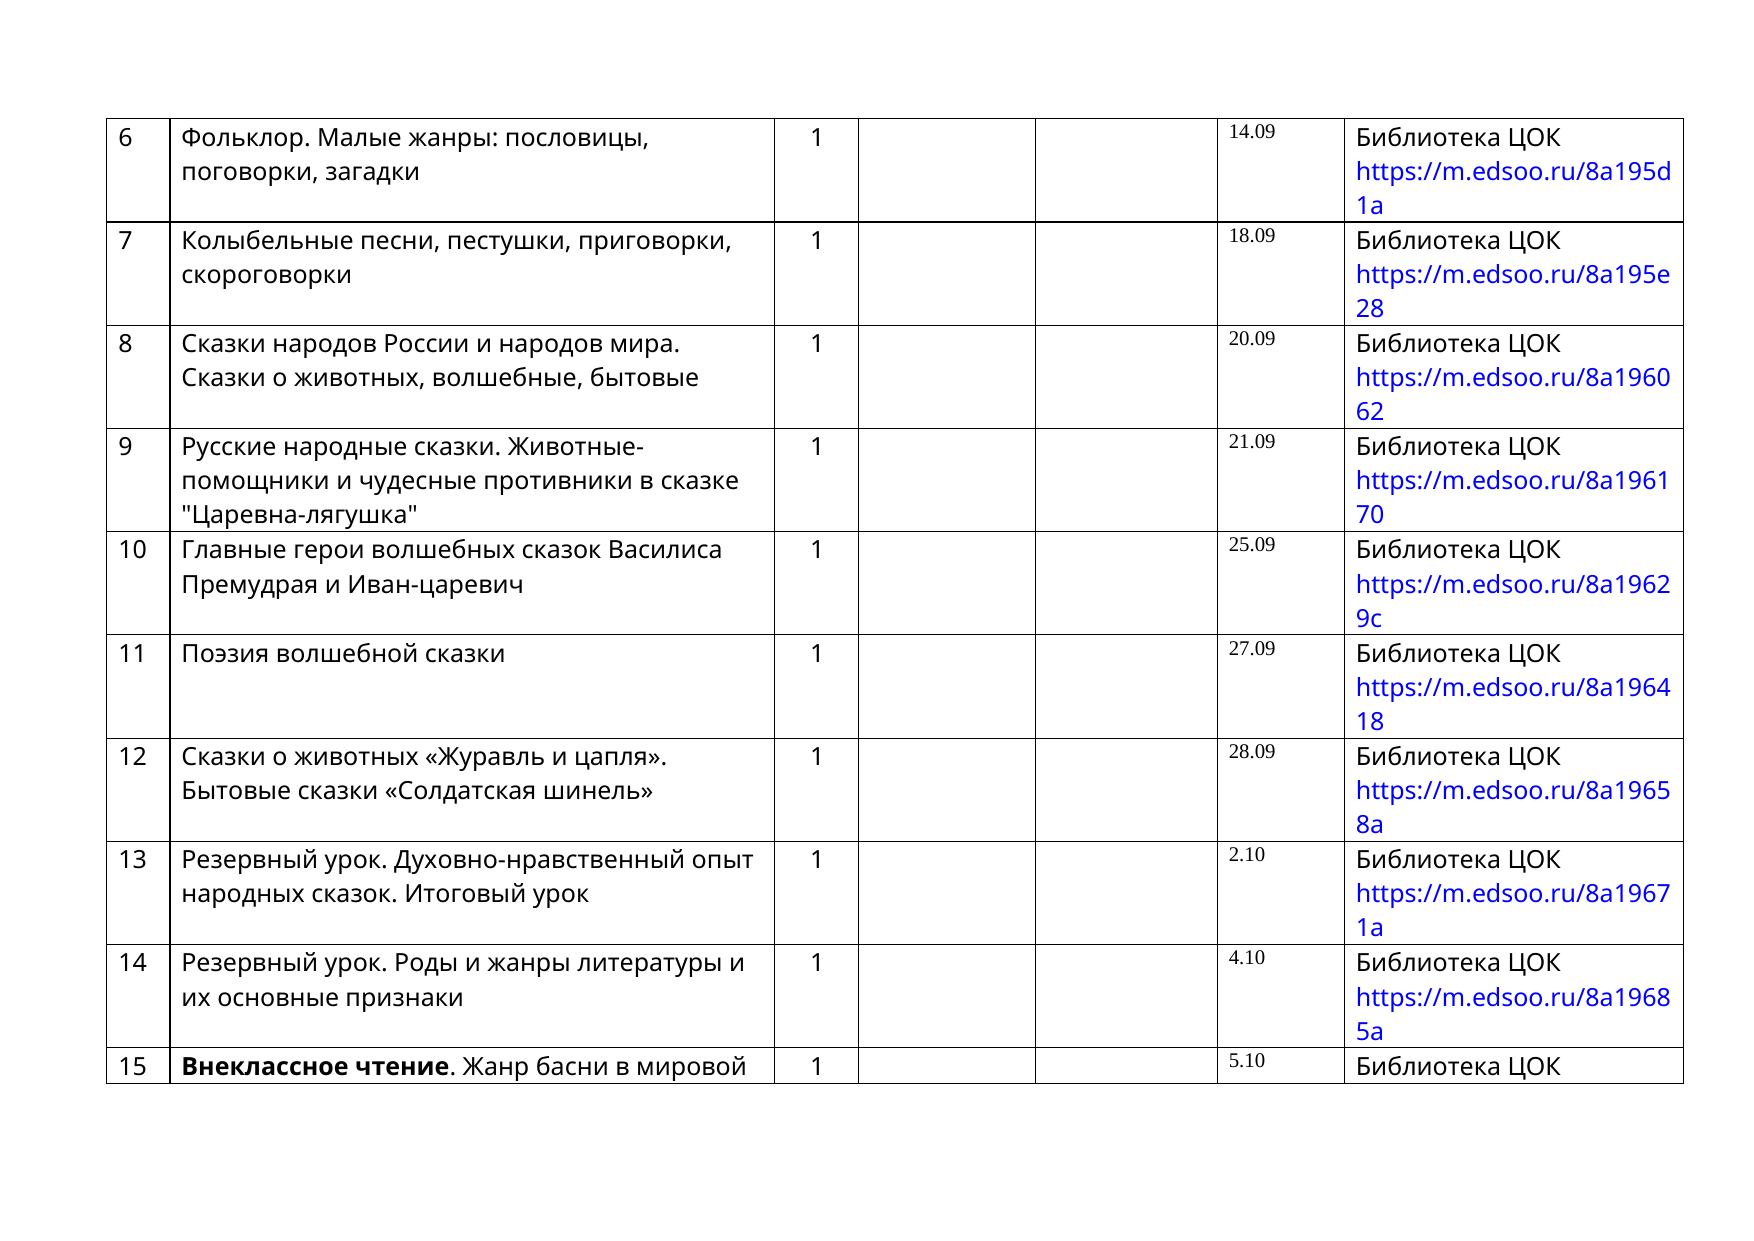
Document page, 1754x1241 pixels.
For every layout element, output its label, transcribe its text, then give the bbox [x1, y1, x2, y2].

table_cell [859, 223, 1035, 325]
table_cell Библиотека ЦОК https://m.edsoo.ru/8a196170 [1345, 429, 1683, 531]
table_cell 1 [775, 326, 858, 428]
table_cell [859, 945, 1035, 1047]
table_cell 13 [107, 842, 169, 944]
table_cell Библиотека ЦОК https://m.edsoo.ru/8a196062 [1345, 326, 1683, 428]
table_cell 14.09 [1218, 119, 1344, 221]
table_cell 1 [775, 119, 858, 221]
table_cell 18.09 [1218, 223, 1344, 325]
table_cell 6 [107, 119, 169, 221]
table_cell 1 [775, 635, 858, 738]
table_cell [859, 119, 1035, 221]
table_cell [1036, 429, 1217, 531]
table_cell Библиотека ЦОК https://m.edsoo.ru/8a196418 [1345, 635, 1683, 738]
table_cell 7 [107, 223, 169, 325]
table_cell [1036, 532, 1217, 634]
table_cell Библиотека ЦОК https://m.edsoo.ru/8a19685a [1345, 945, 1683, 1047]
table_cell [859, 739, 1035, 841]
table_cell Поэзия волшебной сказки [171, 635, 774, 738]
table_cell Русские народные сказки. Животные-помощники и чудесные противники в сказке "Царевна-лягушка" [171, 429, 774, 531]
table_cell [171, 1048, 774, 1082]
table_cell 20.09 [1218, 326, 1344, 428]
table_cell Сказки о животных «Журавль и цапля». Бытовые сказки «Солдатская шинель» [171, 739, 774, 841]
table_cell [859, 429, 1035, 531]
table_cell Резервный урок. Духовно-нравственный опыт народных сказок. Итоговый урок [171, 842, 774, 944]
table_cell [1036, 635, 1217, 738]
table_cell 2.10 [1218, 842, 1344, 944]
table_cell 11 [107, 635, 169, 738]
table_cell 5.10 [1218, 1048, 1344, 1082]
table_cell Библиотека ЦОК https://m.edsoo.ru/8a195e28 [1345, 223, 1683, 325]
table_cell 21.09 [1218, 429, 1344, 531]
table_cell 1 [775, 532, 858, 634]
table_cell Резервный урок. Роды и жанры литературы и их основные признаки [171, 945, 774, 1047]
table_cell 8 [107, 326, 169, 428]
table_cell 1 [775, 223, 858, 325]
table_cell 12 [107, 739, 169, 841]
table_cell Фольклор. Малые жанры: пословицы, поговорки, загадки [171, 119, 774, 221]
table_cell [1036, 119, 1217, 221]
table_cell 14 [107, 945, 169, 1047]
table_cell 4.10 [1218, 945, 1344, 1047]
table_cell Колыбельные песни, пестушки, приговорки, скороговорки [171, 223, 774, 325]
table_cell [1345, 1048, 1683, 1082]
table_cell 1 [775, 842, 858, 944]
table_cell 1 [775, 429, 858, 531]
table_cell [859, 532, 1035, 634]
table_cell [859, 635, 1035, 738]
table_cell [1036, 326, 1217, 428]
table_cell Библиотека ЦОК https://m.edsoo.ru/8a19671a [1345, 842, 1683, 944]
table_cell Библиотека ЦОК https://m.edsoo.ru/8a19629c [1345, 532, 1683, 634]
table_cell Сказки народов России и народов мира. Сказки о животных, волшебные, бытовые [171, 326, 774, 428]
table_cell 10 [107, 532, 169, 634]
table_cell 1 [775, 945, 858, 1047]
table_cell 1 [775, 1048, 858, 1082]
table_cell Библиотека ЦОК https://m.edsoo.ru/8a19658a [1345, 739, 1683, 841]
table_cell 9 [107, 429, 169, 531]
table_cell Главные герои волшебных сказок Василиса Премудрая и Иван-царевич [171, 532, 774, 634]
table_cell 28.09 [1218, 739, 1344, 841]
table_cell [1036, 223, 1217, 325]
table_cell 25.09 [1218, 532, 1344, 634]
table_cell [1036, 739, 1217, 841]
table_cell 1 [775, 739, 858, 841]
table_cell 15 [107, 1048, 169, 1082]
table_cell [859, 1048, 1035, 1082]
table_cell [1036, 842, 1217, 944]
table_cell 27.09 [1218, 635, 1344, 738]
table_cell [859, 842, 1035, 944]
table_cell [1036, 1048, 1217, 1082]
table_cell [859, 326, 1035, 428]
table_cell [1036, 945, 1217, 1047]
table_cell Библиотека ЦОК https://m.edsoo.ru/8a195d1a [1345, 119, 1683, 221]
